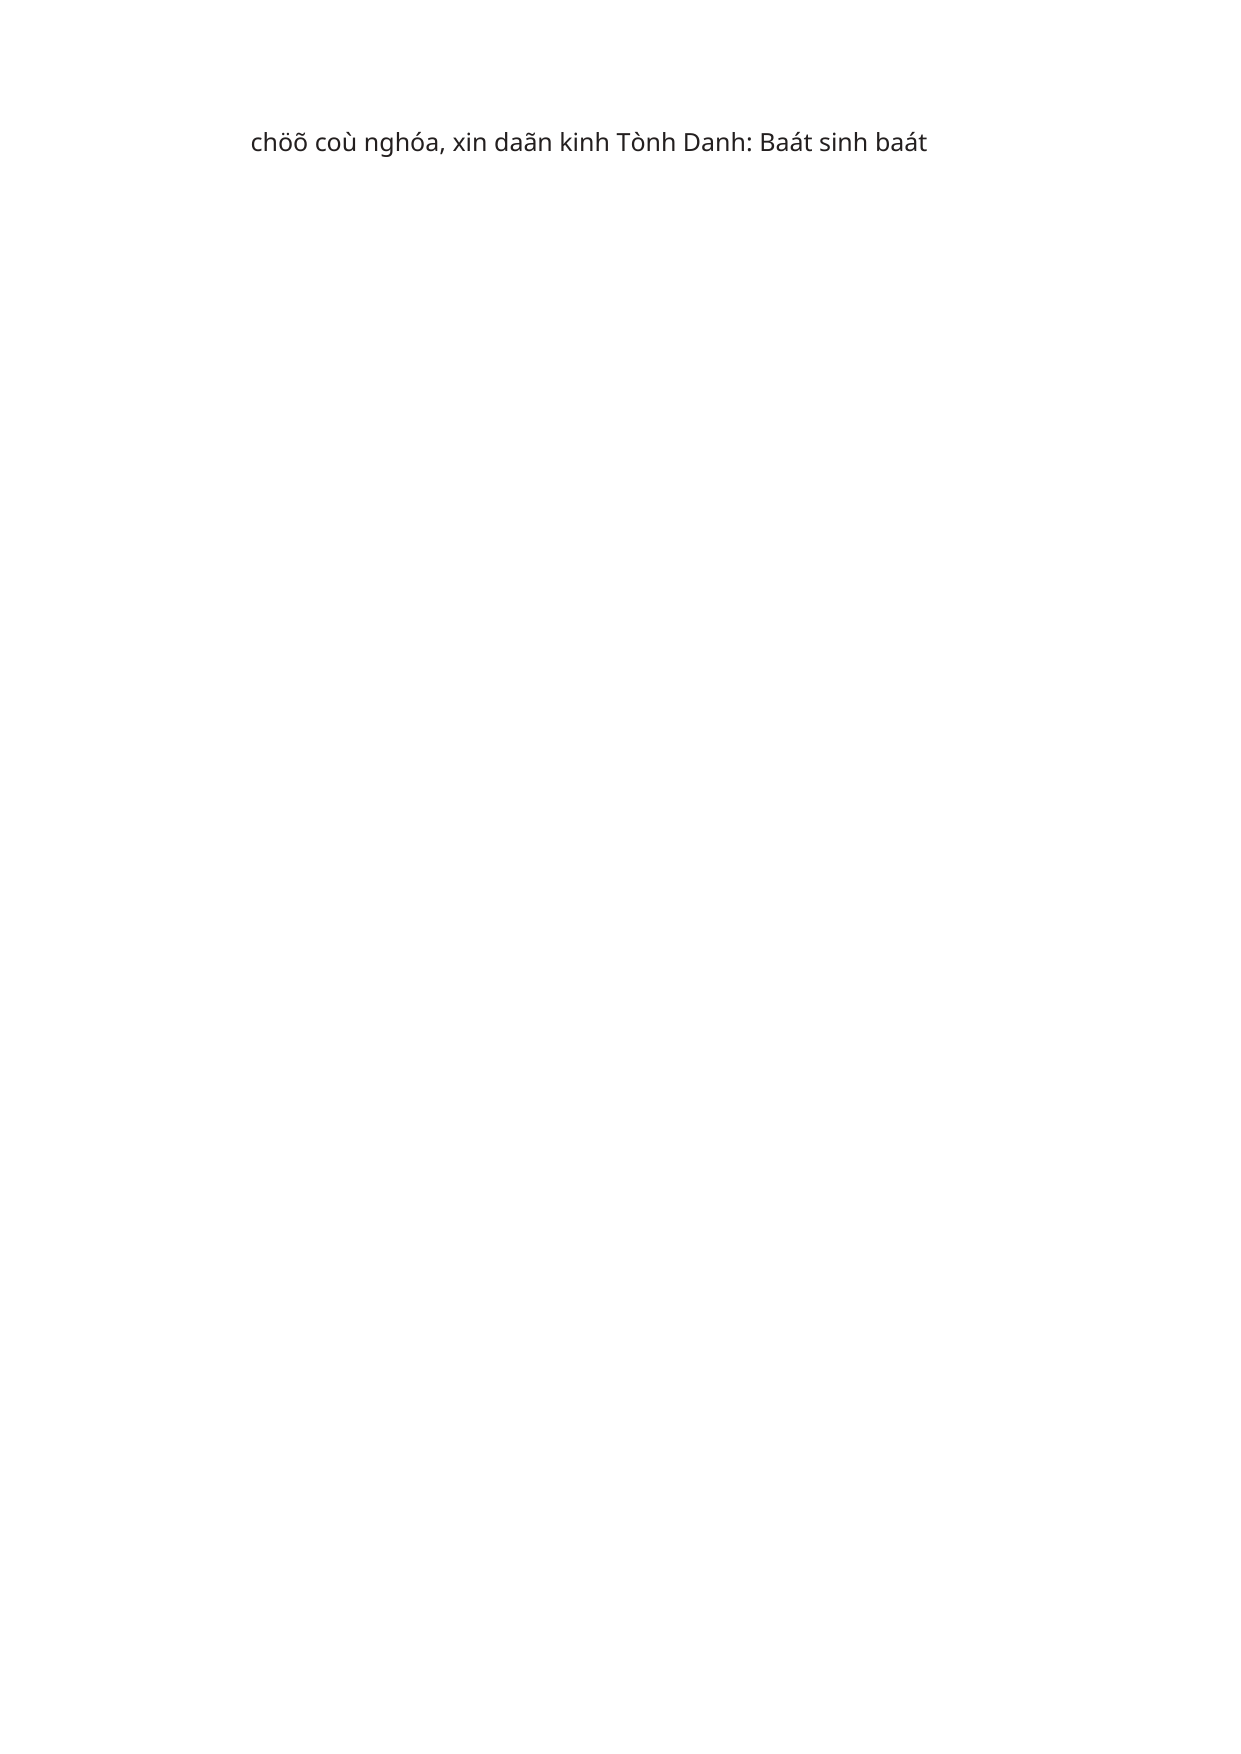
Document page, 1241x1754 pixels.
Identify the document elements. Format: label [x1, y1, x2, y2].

list [250, 127, 990, 158]
